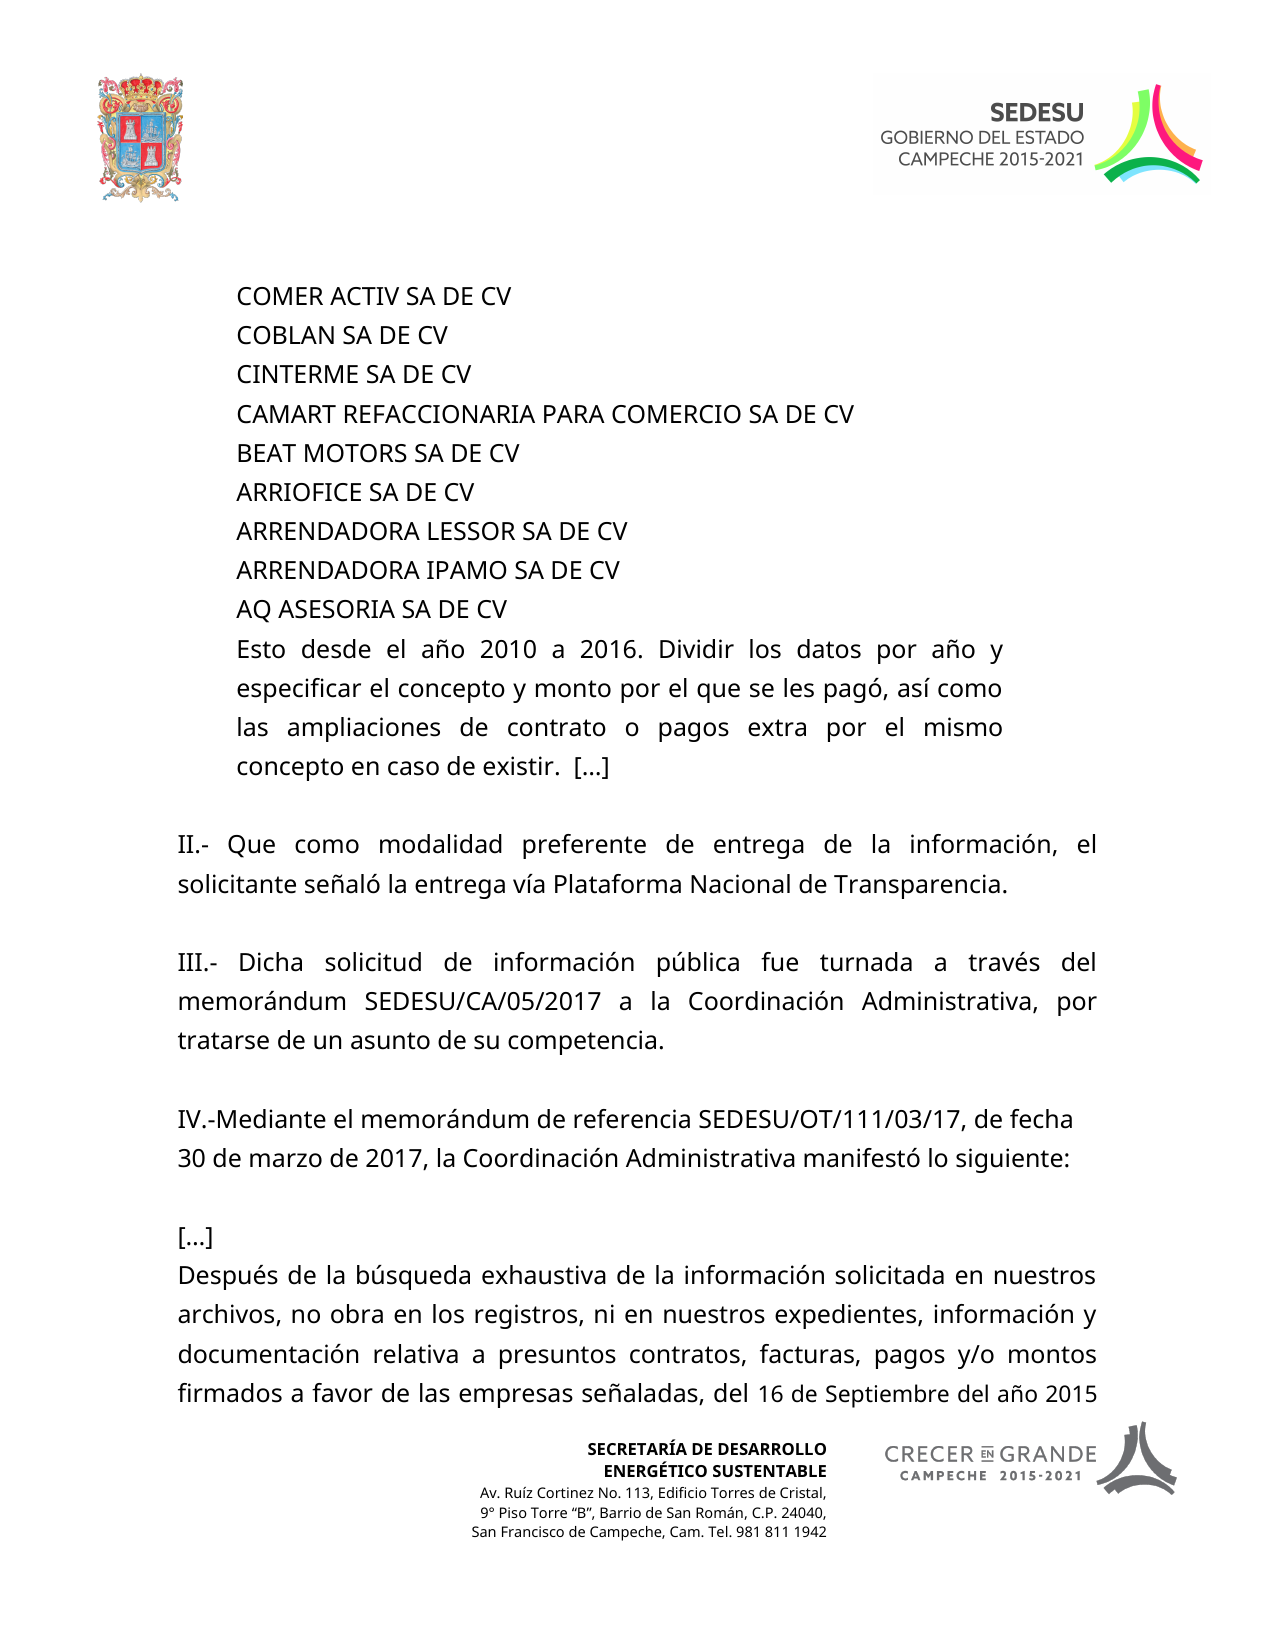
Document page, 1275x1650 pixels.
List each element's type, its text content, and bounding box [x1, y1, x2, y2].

text COMER ACTIV SA DE CV [236, 279, 1004, 313]
text COBLAN SA DE CV [236, 318, 1004, 352]
text ARRENDADORA LESSOR SA DE CV [236, 514, 1004, 548]
picture [877, 1414, 1182, 1504]
text IV.-Mediante el memorándum de referencia SEDESU/OT/111/03/17, de fecha 30 de marzo de 2017, la Coordinación Administrativa manifestó lo siguiente: [177, 1101, 1098, 1174]
text ARRENDADORA IPAMO SA DE CV [236, 553, 1004, 587]
picture [96, 73, 183, 203]
text III.- Dicha solicitud de información pública fue turnada a través del memorándum SEDESU/CA/05/2017 a la Coordinación Administrativa, por tratarse de un asunto de su competencia. [177, 944, 1098, 1057]
text AQ ASESORIA SA DE CV [236, 592, 1004, 626]
text ARRIOFICE SA DE CV [236, 474, 1004, 509]
text Esto desde el año 2010 a 2016. Dividir los datos por año y especificar el concepto y monto por el que se les pagó, así como las ampliaciones de contrato o pagos extra por el mismo concepto en caso de existir. […] [236, 631, 1004, 783]
text […] [177, 1219, 1098, 1253]
text CAMART REFACCIONARIA PARA COMERCIO SA DE CV [236, 396, 1004, 430]
text CINTERME SA DE CV [236, 357, 1004, 391]
picture [872, 73, 1211, 195]
text II.- Que como modalidad preferente de entrega de la información, el solicitante señaló la entrega vía Plataforma Nacional de Transparencia. [177, 827, 1098, 900]
text BEAT MOTORS SA DE CV [236, 435, 1004, 469]
